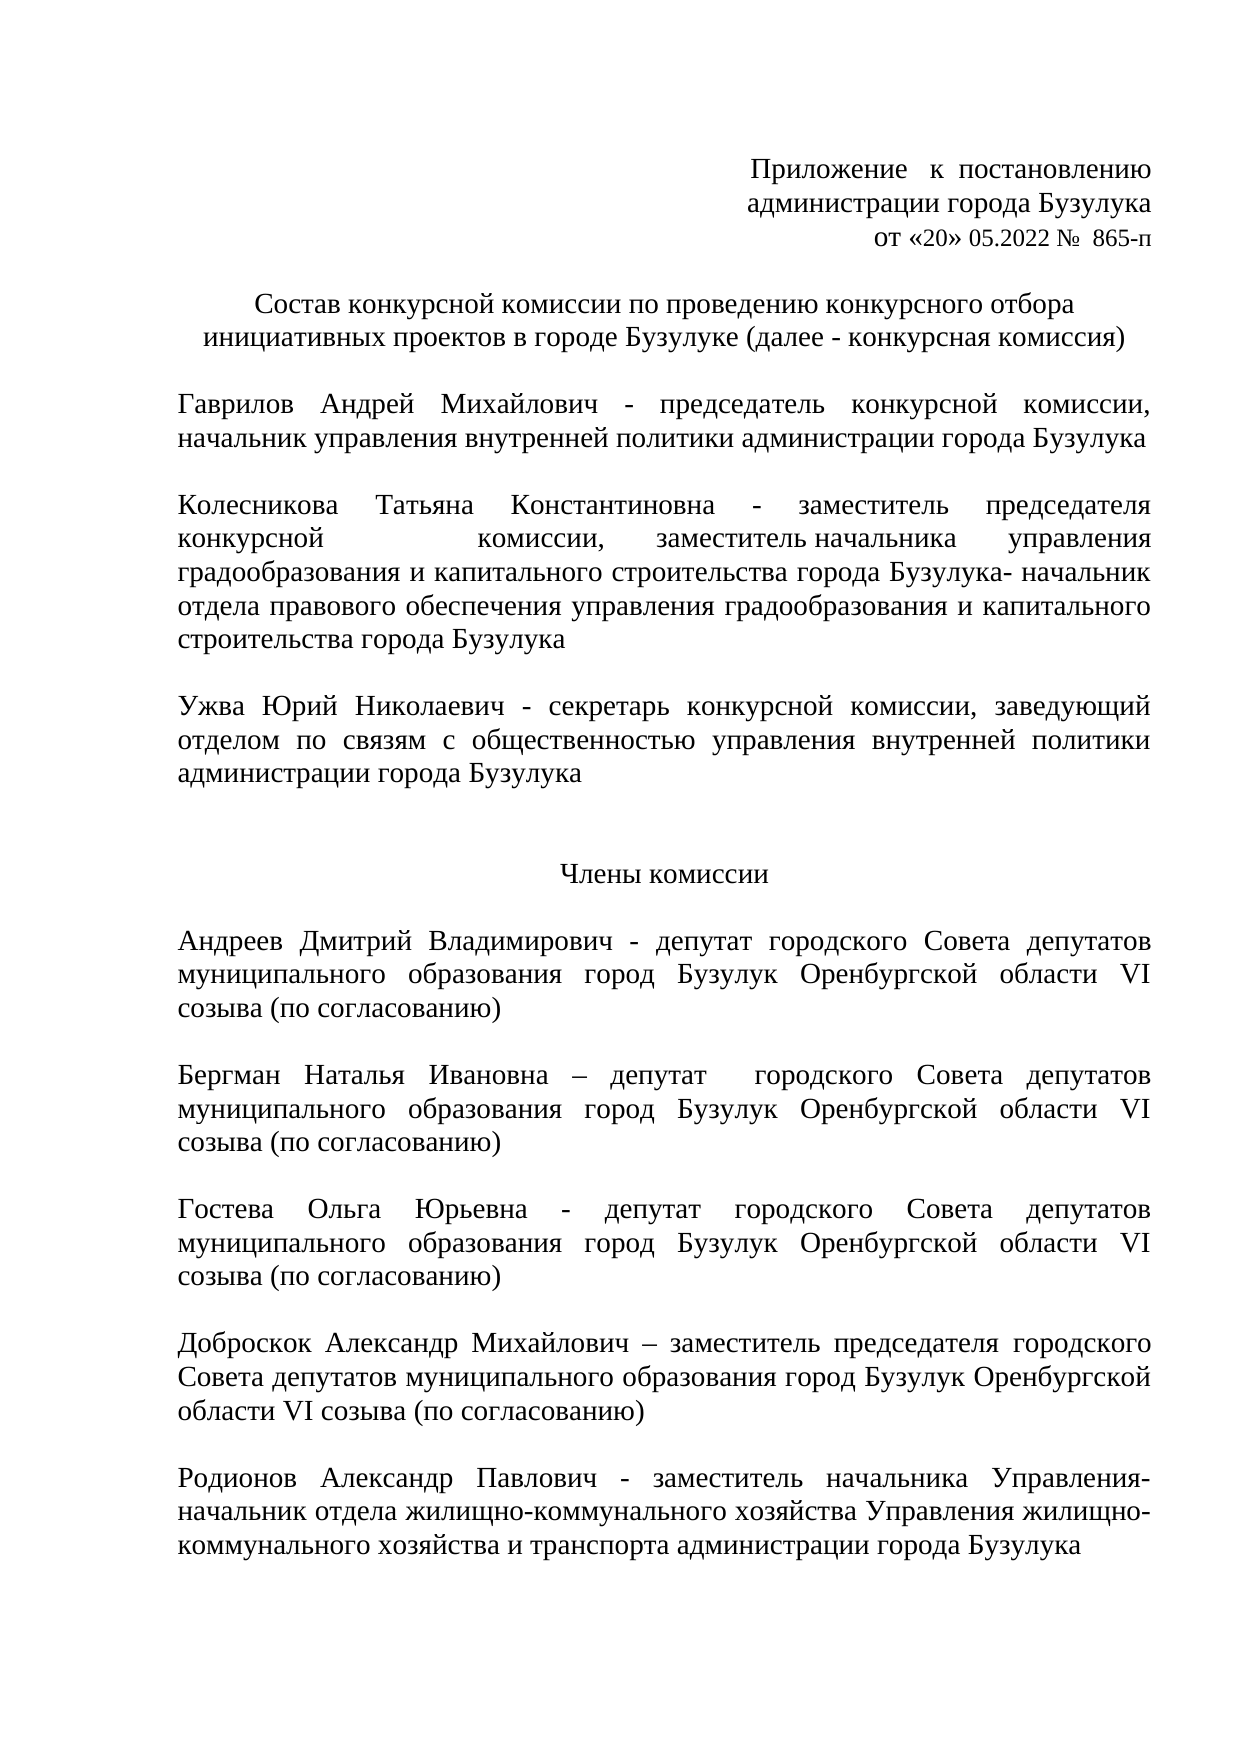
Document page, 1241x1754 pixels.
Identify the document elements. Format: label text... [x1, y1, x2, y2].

text Гаврилов Андрей Михайлович - председатель конкурсной комиссии, начальник управления внутренней политики администрации города Бузулука [177, 386, 1152, 453]
text Состав конкурсной комиссии по проведению конкурсного отбора инициативных проектов в городе Бузулуке (далее - конкурсная комиссия) [177, 286, 1152, 353]
text Доброскок Александр Михайлович – заместитель председателя городского Совета депутатов муниципального образования город Бузулук Оренбургской области VI созыва (по согласованию) [406, 1393, 1152, 1426]
text Бергман Наталья Ивановна – депутат городского Совета депутатов муниципального образования город Бузулук Оренбургской области VI созыва (по согласованию) [263, 1124, 1152, 1158]
text Гостева Ольга Юрьевна - депутат городского Совета депутатов муниципального образования город Бузулук Оренбургской области VI созыва (по согласованию) [177, 1191, 605, 1225]
text от «20» 05.2022 № 865-п [177, 219, 1152, 252]
text Доброскок Александр Михайлович – заместитель председателя городского Совета депутатов муниципального образования город Бузулук Оренбургской области VI созыва (по согласованию) [177, 1326, 1013, 1359]
text Члены комиссии [177, 856, 1152, 889]
text Колесникова Татьяна Константиновна - заместитель председателя конкурсной комиссии, заместитель начальника управления градообразования и капитального строительства города Бузулука- начальник отдела правового обеспечения управления градообразования и капитального строительства города Бузулука [177, 487, 1152, 655]
text Ужва Юрий Николаевич - секретарь конкурсной комиссии, заведующий отделом по связям с общественностью управления внутренней политики администрации города Бузулука [177, 688, 1152, 789]
text Андреев Дмитрий Владимирович - депутат городского Совета депутатов муниципального образования город Бузулук Оренбургской области VI созыва (по согласованию) [263, 990, 1152, 1024]
text администрации города Бузулука [177, 185, 1152, 219]
text Приложение к постановлению [177, 152, 1152, 185]
text Андреев Дмитрий Владимирович - депутат городского Совета депутатов муниципального образования город Бузулук Оренбургской области VI созыва (по согласованию) [177, 923, 656, 957]
text Бергман Наталья Ивановна – депутат городского Совета депутатов муниципального образования город Бузулук Оренбургской области VI созыва (по согласованию) [177, 1057, 731, 1091]
text Гостева Ольга Юрьевна - депутат городского Совета депутатов муниципального образования город Бузулук Оренбургской области VI созыва (по согласованию) [177, 1258, 1152, 1292]
text Родионов Александр Павлович - заместитель начальника Управления- начальник отдела жилищно-коммунального хозяйства Управления жилищно-коммунального хозяйства и транспорта администрации города Бузулука [177, 1460, 1152, 1560]
